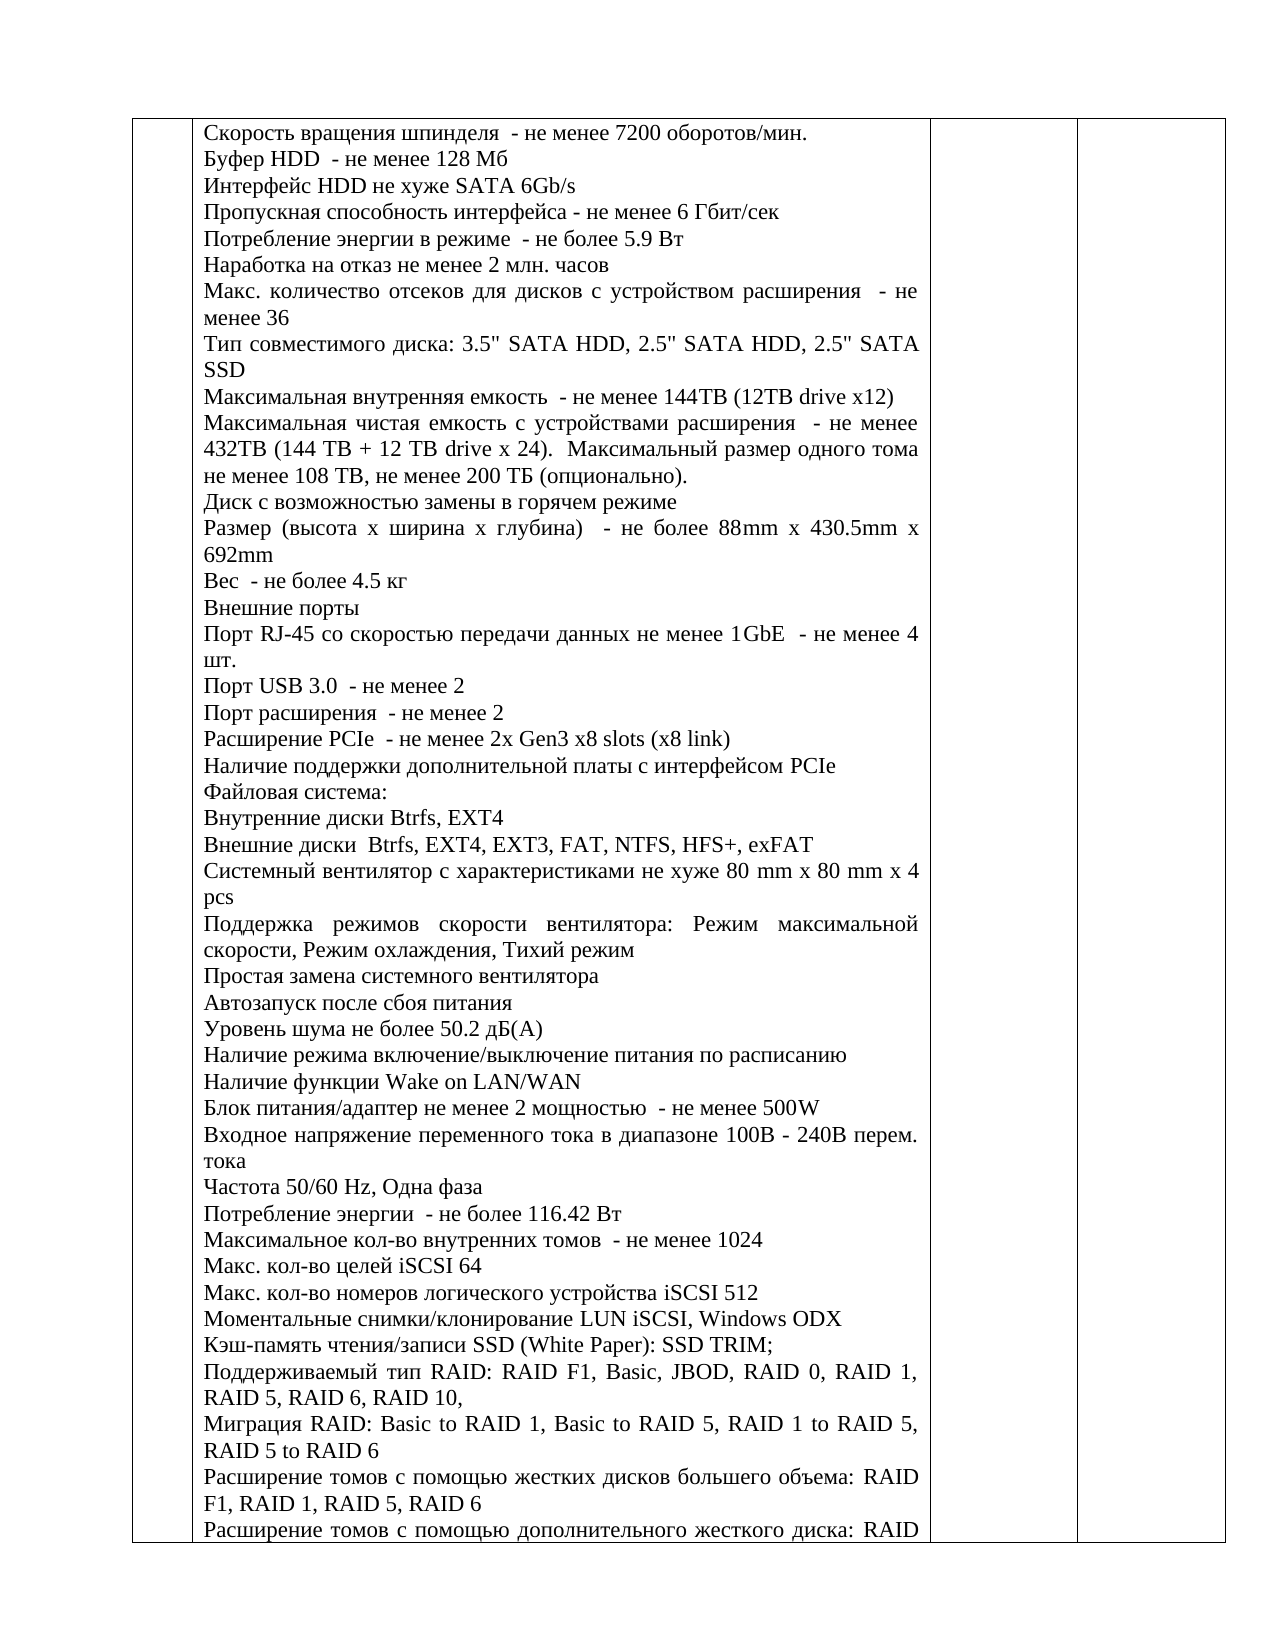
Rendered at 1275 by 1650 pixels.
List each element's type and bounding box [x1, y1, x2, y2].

table_cell [931, 119, 1077, 1542]
table_cell [1078, 119, 1225, 1542]
table_cell [193, 119, 930, 1542]
table_cell [133, 119, 192, 1542]
